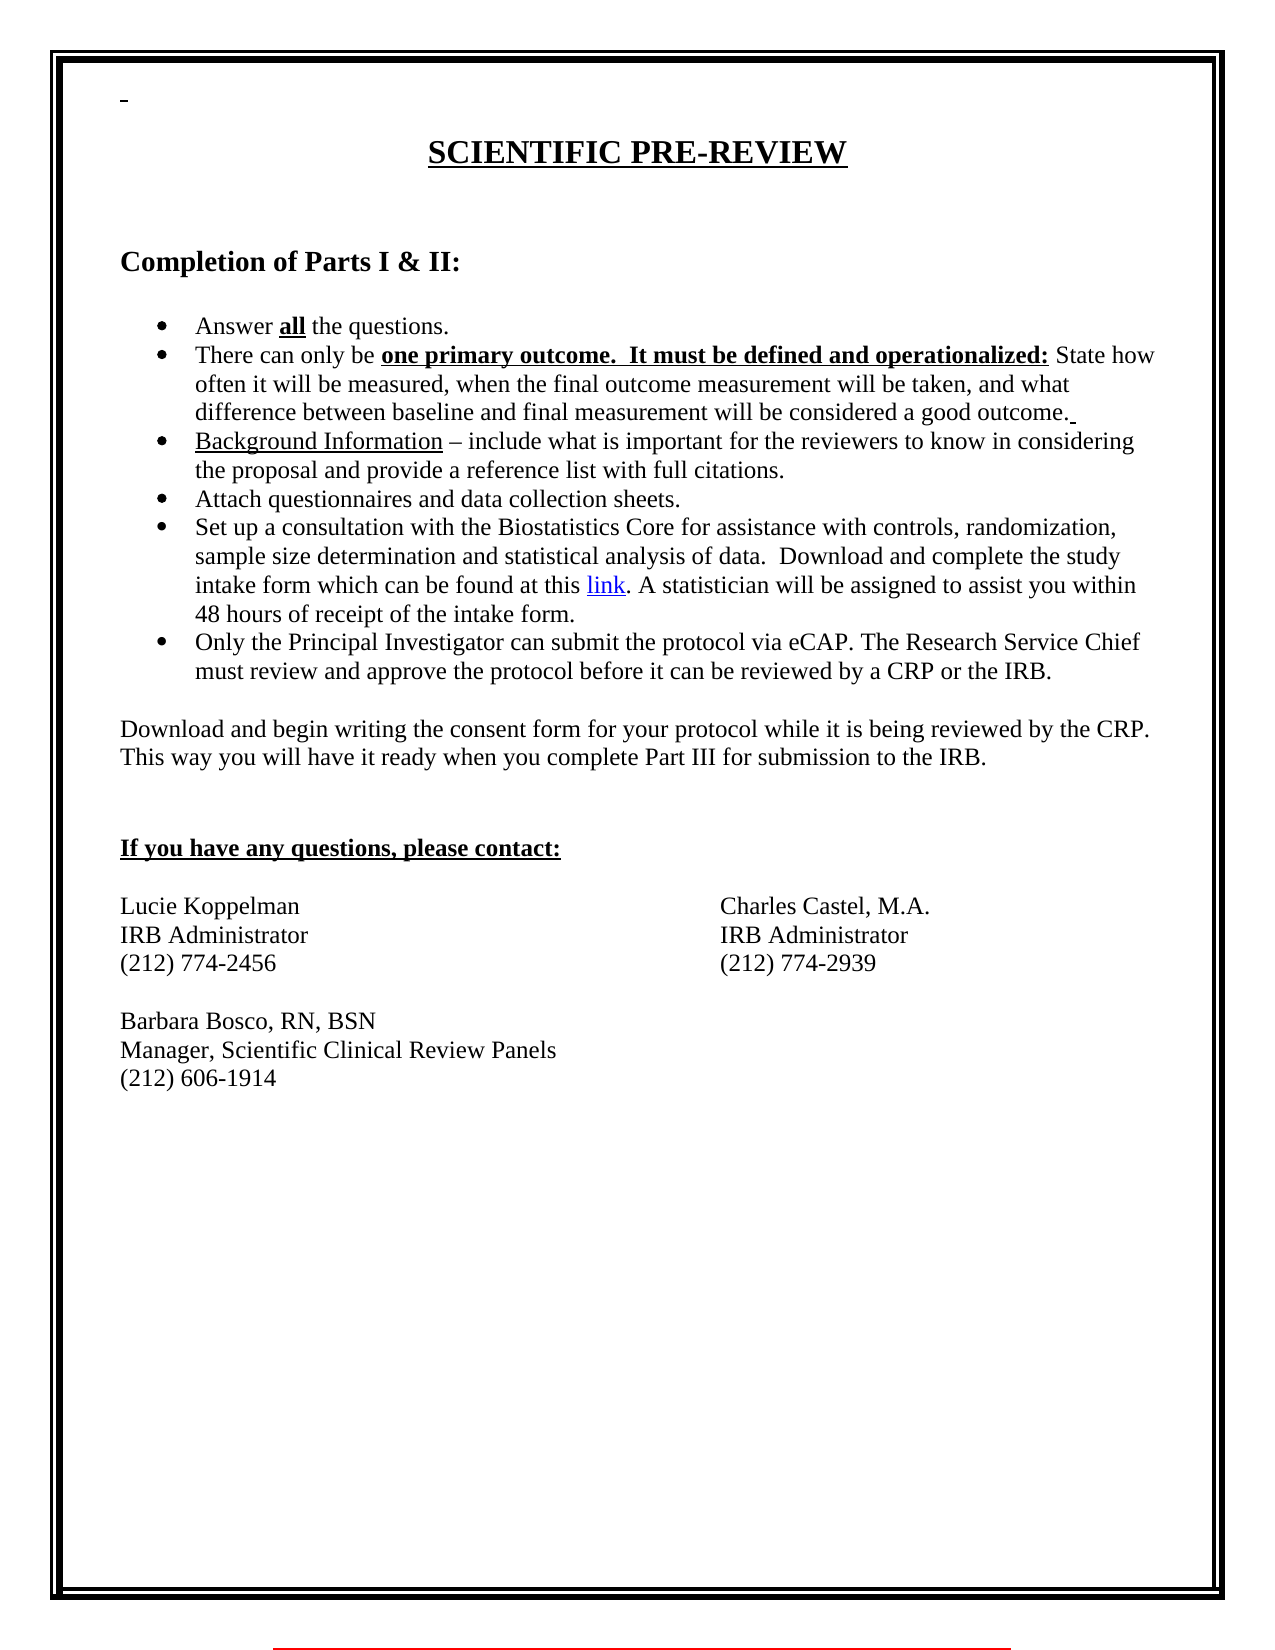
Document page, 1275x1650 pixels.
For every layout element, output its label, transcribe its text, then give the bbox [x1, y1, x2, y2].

text Administrator Administrator [120, 920, 1155, 948]
text Manager, Scientific Clinical Review Panels [120, 1035, 1155, 1063]
list Answer all the questions. [157, 311, 1155, 340]
list Attach questionnaires and data collection sheets. [157, 484, 1155, 512]
list Only the Principal Investigator can submit the protocol via eCAP. The Research Service Chief must review and approve the protocol before it can be reviewed by a CRP or the IRB. [157, 627, 1155, 685]
text Completion of Parts I & II: [120, 244, 1155, 278]
text (212) 774-2456 (212) 774-2939 [120, 948, 1155, 977]
list Background Information – include what is important for the reviewers to know in considering the proposal and provide a reference list with full citations. [157, 426, 1155, 484]
text If you have any questions, please contact: [120, 833, 1155, 862]
list There can only be one primary outcome. It must be defined and operationalized: State how often it will be measured, when the final outcome measurement will be taken, and what difference between baseline and final measurement will be considered a good outcome. [157, 340, 1155, 426]
list Set up a consultation with the Biostatistics Core for assistance with controls, randomization, sample size determination and statistical analysis of data. Download and complete the study intake form which can be found at this link. A statistician will be assigned to assist you within 48 hours of receipt of the intake form. [157, 512, 1155, 627]
text Download and begin writing the consent form for your protocol while it is being reviewed by the CRP. This way you will have it ready when you complete Part III for submission to the IRB. [120, 714, 1155, 771]
text SCIENTIFIC PRE-REVIEW [120, 132, 1155, 171]
text Barbara Bosco, RN, BSN [120, 1006, 1155, 1035]
text (212) 606-1914 [120, 1063, 1155, 1092]
text Lucie Koppelman Charles Castel, M.A. [120, 891, 1155, 920]
